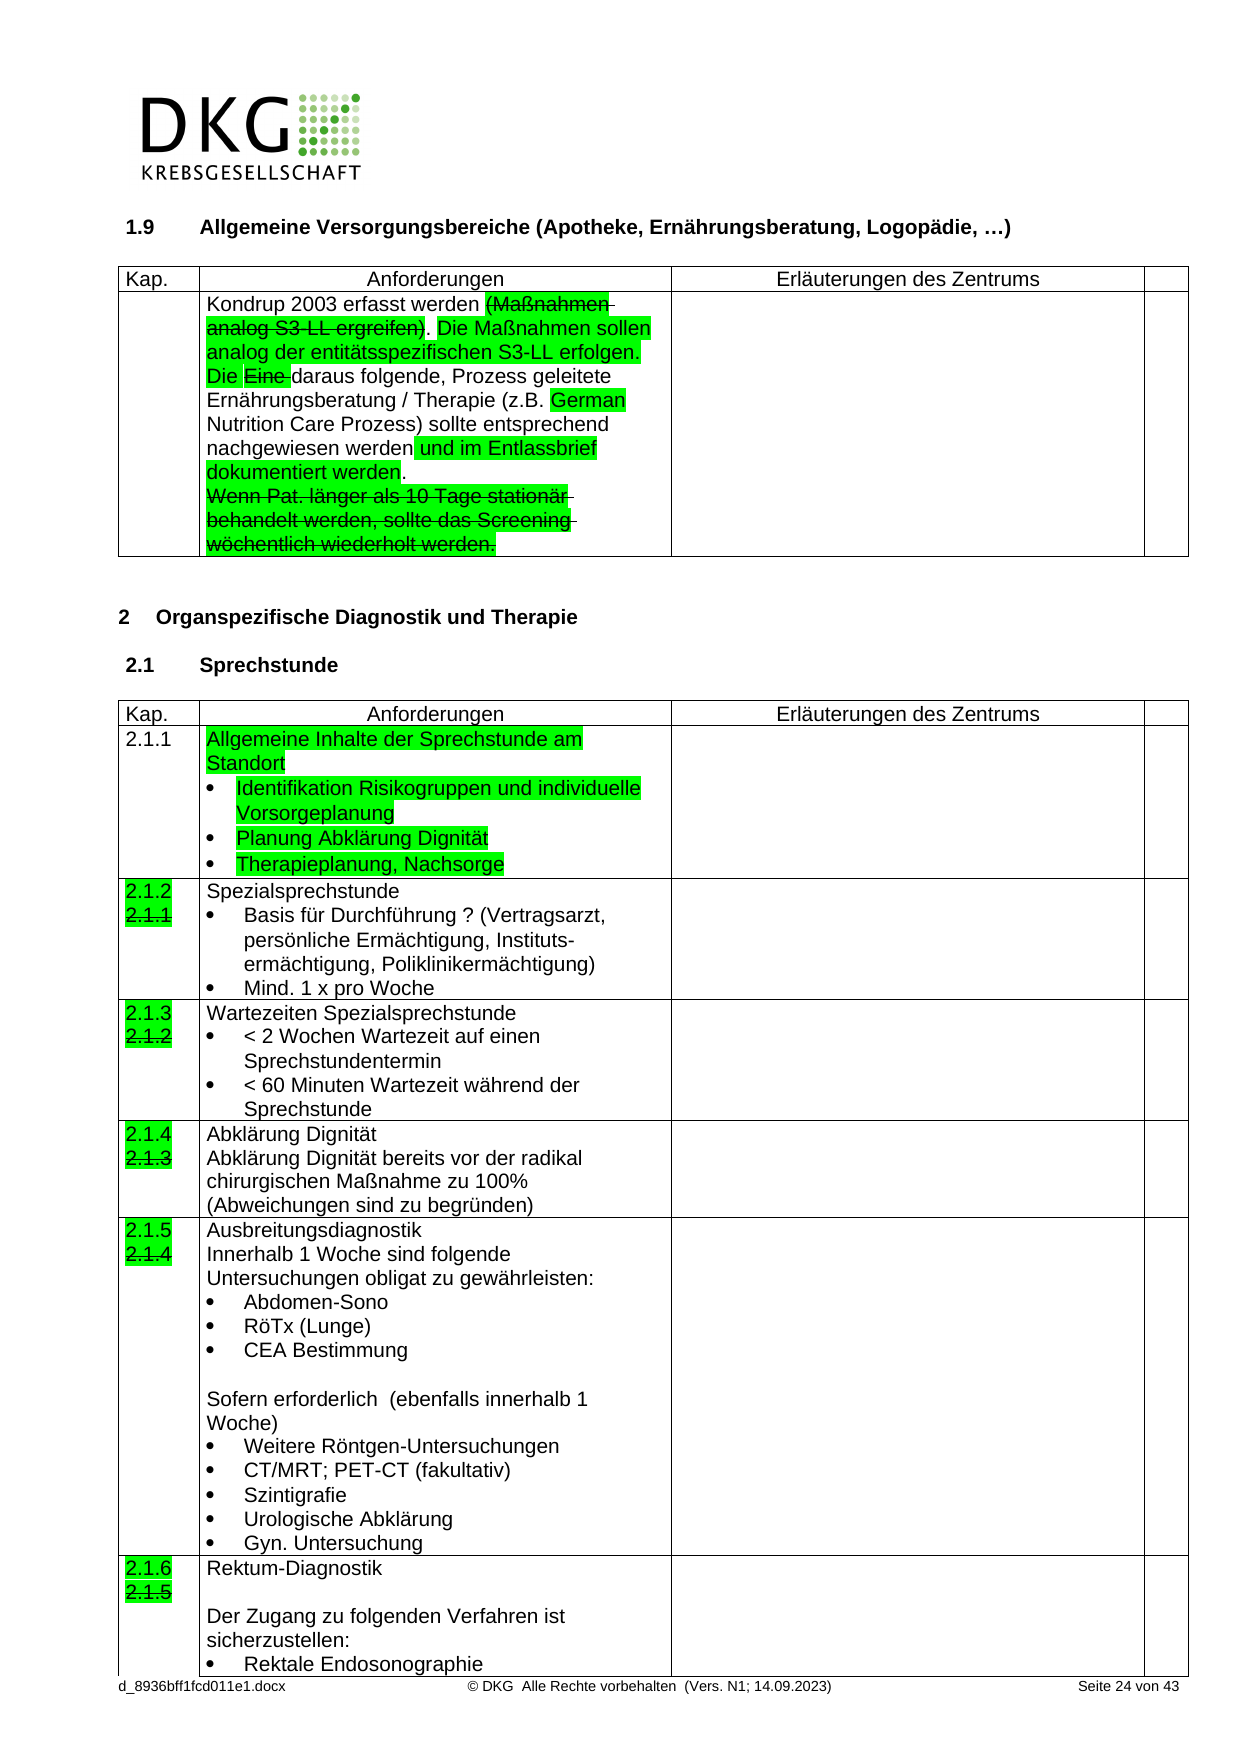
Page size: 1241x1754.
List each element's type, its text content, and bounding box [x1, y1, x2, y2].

table_cell 2.1.3 2.1.2 [119, 1000, 199, 1120]
table_cell Erläuterungen des Zentrums [672, 701, 1144, 725]
table_cell [672, 1556, 1144, 1676]
table_cell [1145, 292, 1188, 556]
picture [129, 88, 372, 191]
table_cell Ausbreitungsdiagnostik Innerhalb 1 Woche sind folgende Untersuchungen obligat zu gewährleisten: Abdomen-Sono RöTx (Lunge) CEA Bestimmung Sofern erforderlich (ebenfalls innerhalb 1 Woche) Weitere Röntgen-Untersuchungen CT/MRT; PET-CT (fakultativ) Szintigrafie Urologische Abklärung Gyn. Untersuchung [200, 1218, 671, 1554]
table_cell [672, 726, 1144, 878]
table_cell [119, 292, 199, 556]
table_cell [1145, 879, 1188, 999]
table_cell [1145, 701, 1188, 725]
table_cell [1145, 1121, 1188, 1217]
table_cell Kap. [119, 267, 199, 291]
table_cell [1145, 1000, 1188, 1120]
table_cell [672, 1218, 1144, 1554]
table_cell Abklärung Dignität Abklärung Dignität bereits vor der radikal chirurgischen Maßnahme zu 100% (Abweichungen sind zu begründen) [200, 1121, 671, 1217]
table_cell Allgemeine Inhalte der Sprechstunde am Standort Identifikation Risikogruppen und individuelle Vorsorgeplanung Planung Abklärung Dignität Therapieplanung, Nachsorge [200, 726, 671, 878]
table_cell [672, 879, 1144, 999]
table_cell Rektum-Diagnostik Der Zugang zu folgenden Verfahren ist sicherzustellen: Rektale Endosonographie Starre Rektoskopie Chromoendoskopie Proktologie [200, 1556, 671, 1676]
table_cell Anforderungen [200, 701, 671, 725]
table_cell [672, 1000, 1144, 1120]
table_cell [1145, 267, 1188, 291]
table_cell 2.1.4 2.1.3 [119, 1121, 199, 1217]
table_cell Wartezeiten Spezialsprechstunde < 2 Wochen Wartezeit auf einen Sprechstundentermin < 60 Minuten Wartezeit während der Sprechstunde [200, 1000, 671, 1120]
table_cell Erläuterungen des Zentrums [672, 267, 1144, 291]
table_cell 2.1.1 [119, 726, 199, 878]
table_cell [1145, 1218, 1188, 1554]
table_cell [1145, 726, 1188, 878]
list Organspezifische Diagnostik und Therapie [118, 604, 1181, 628]
table_cell Anforderungen [200, 267, 671, 291]
table_cell 2.1.6 2.1.5 [119, 1556, 199, 1676]
table_cell [1145, 1556, 1188, 1676]
table_cell [672, 292, 1144, 556]
table_header 2.1 Sprechstunde [118, 653, 1188, 700]
table_header 1.9 Allgemeine Versorgungsbereiche (Apotheke, Ernährungsberatung, Logopädie, …) [118, 215, 1188, 266]
table_cell Kap. [119, 701, 199, 725]
table_cell 2.1.5 2.1.4 [119, 1218, 199, 1554]
table_cell [672, 1121, 1144, 1217]
table_cell 2.1.2 2.1.1 [119, 879, 199, 999]
table_cell Spezialsprechstunde Basis für Durchführung ? (Vertragsarzt, persönliche Ermächtigung, Instituts-ermächtigung, Poliklinikermächtigung) Mind. 1 x pro Woche [200, 879, 671, 999]
